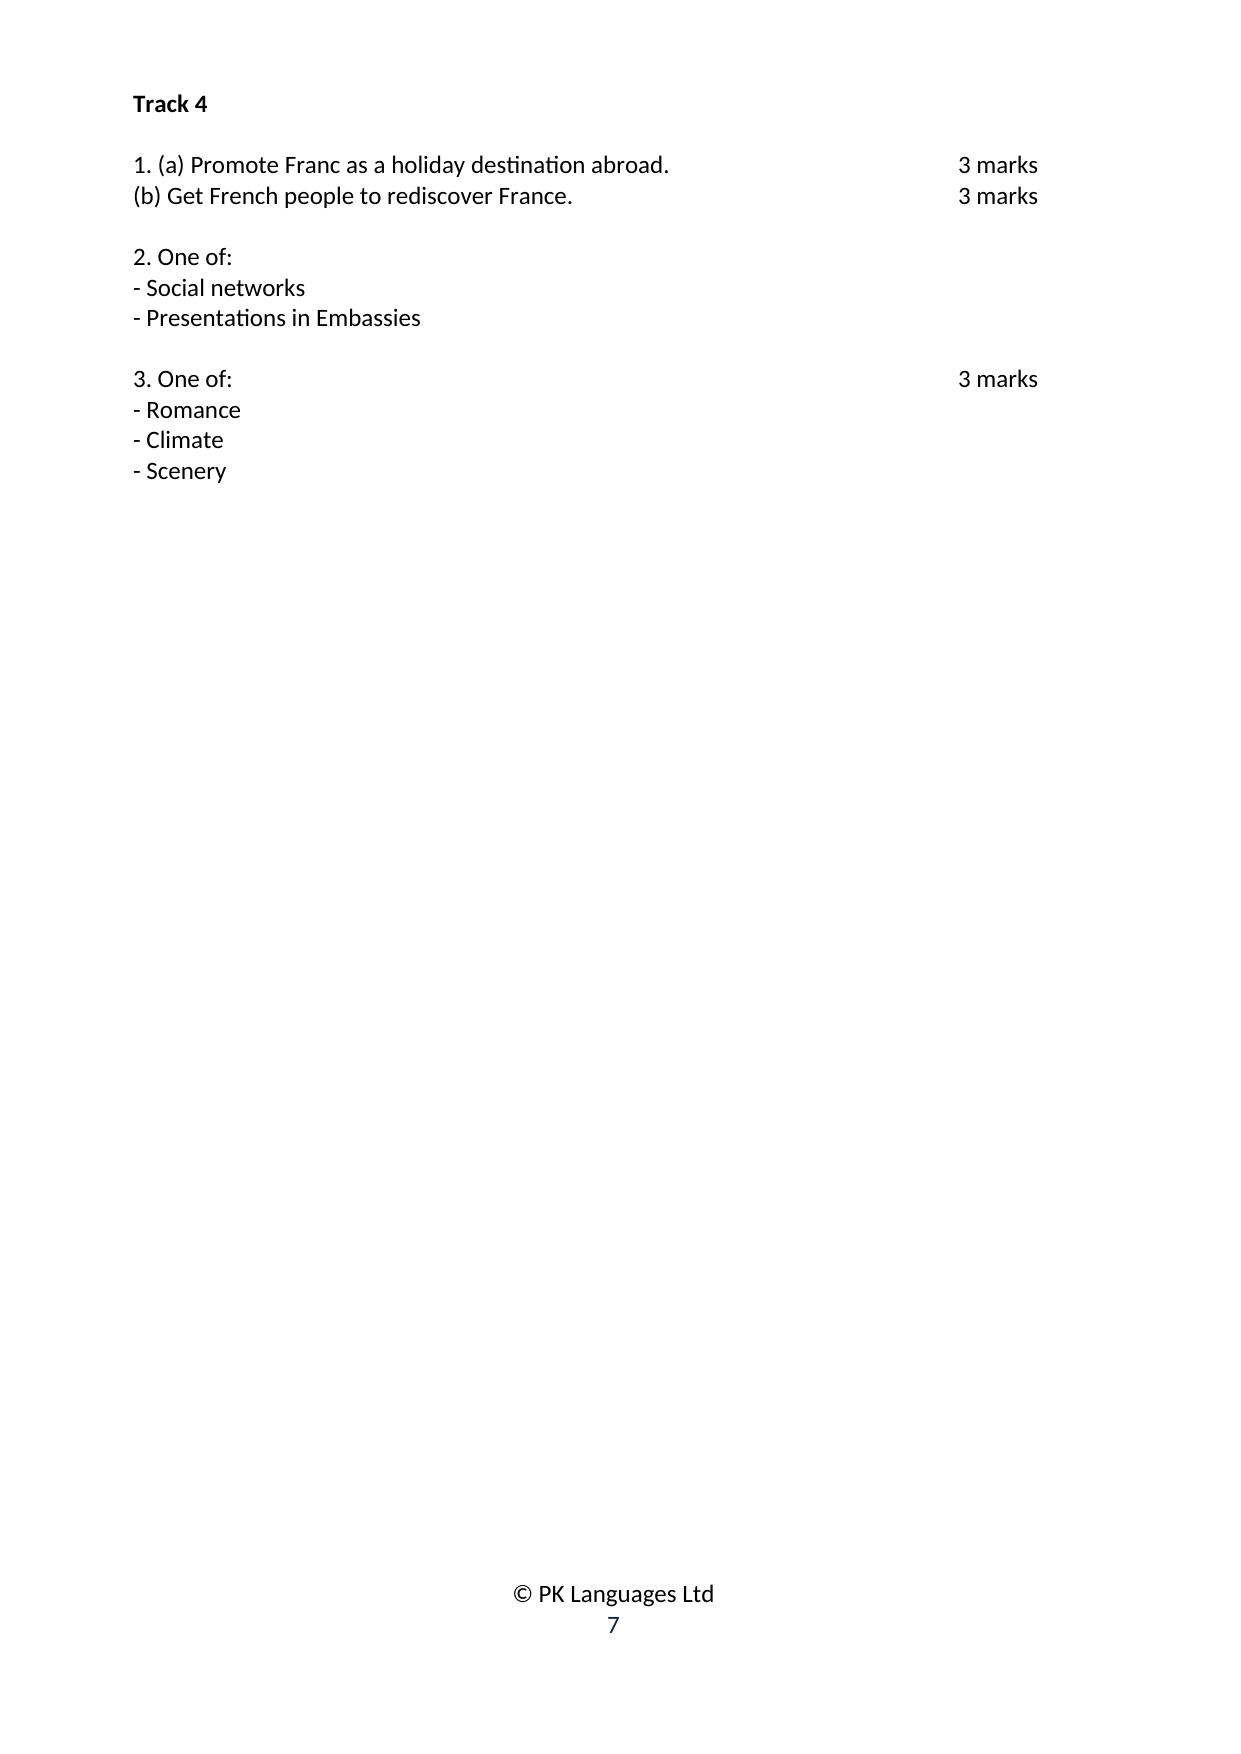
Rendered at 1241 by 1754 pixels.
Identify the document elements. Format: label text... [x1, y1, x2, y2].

text - Presentations in Embassies [133, 302, 1093, 333]
text - Social networks [133, 272, 1093, 302]
text 2. One of: [133, 241, 1093, 272]
text - Romance [133, 394, 1093, 424]
text - Climate [133, 424, 1093, 455]
text - Scenery [133, 455, 1093, 485]
text © PK Languages Ltd [133, 1578, 1093, 1609]
text 1. (a) Promote Franc as a holiday destination abroad. 3 marks [133, 150, 1093, 180]
text Track 4 [133, 89, 1093, 119]
text 3. One of: 3 marks [133, 363, 1093, 394]
text (b) Get French people to rediscover France. 3 marks [133, 180, 1093, 211]
text 7 [133, 1609, 1093, 1639]
